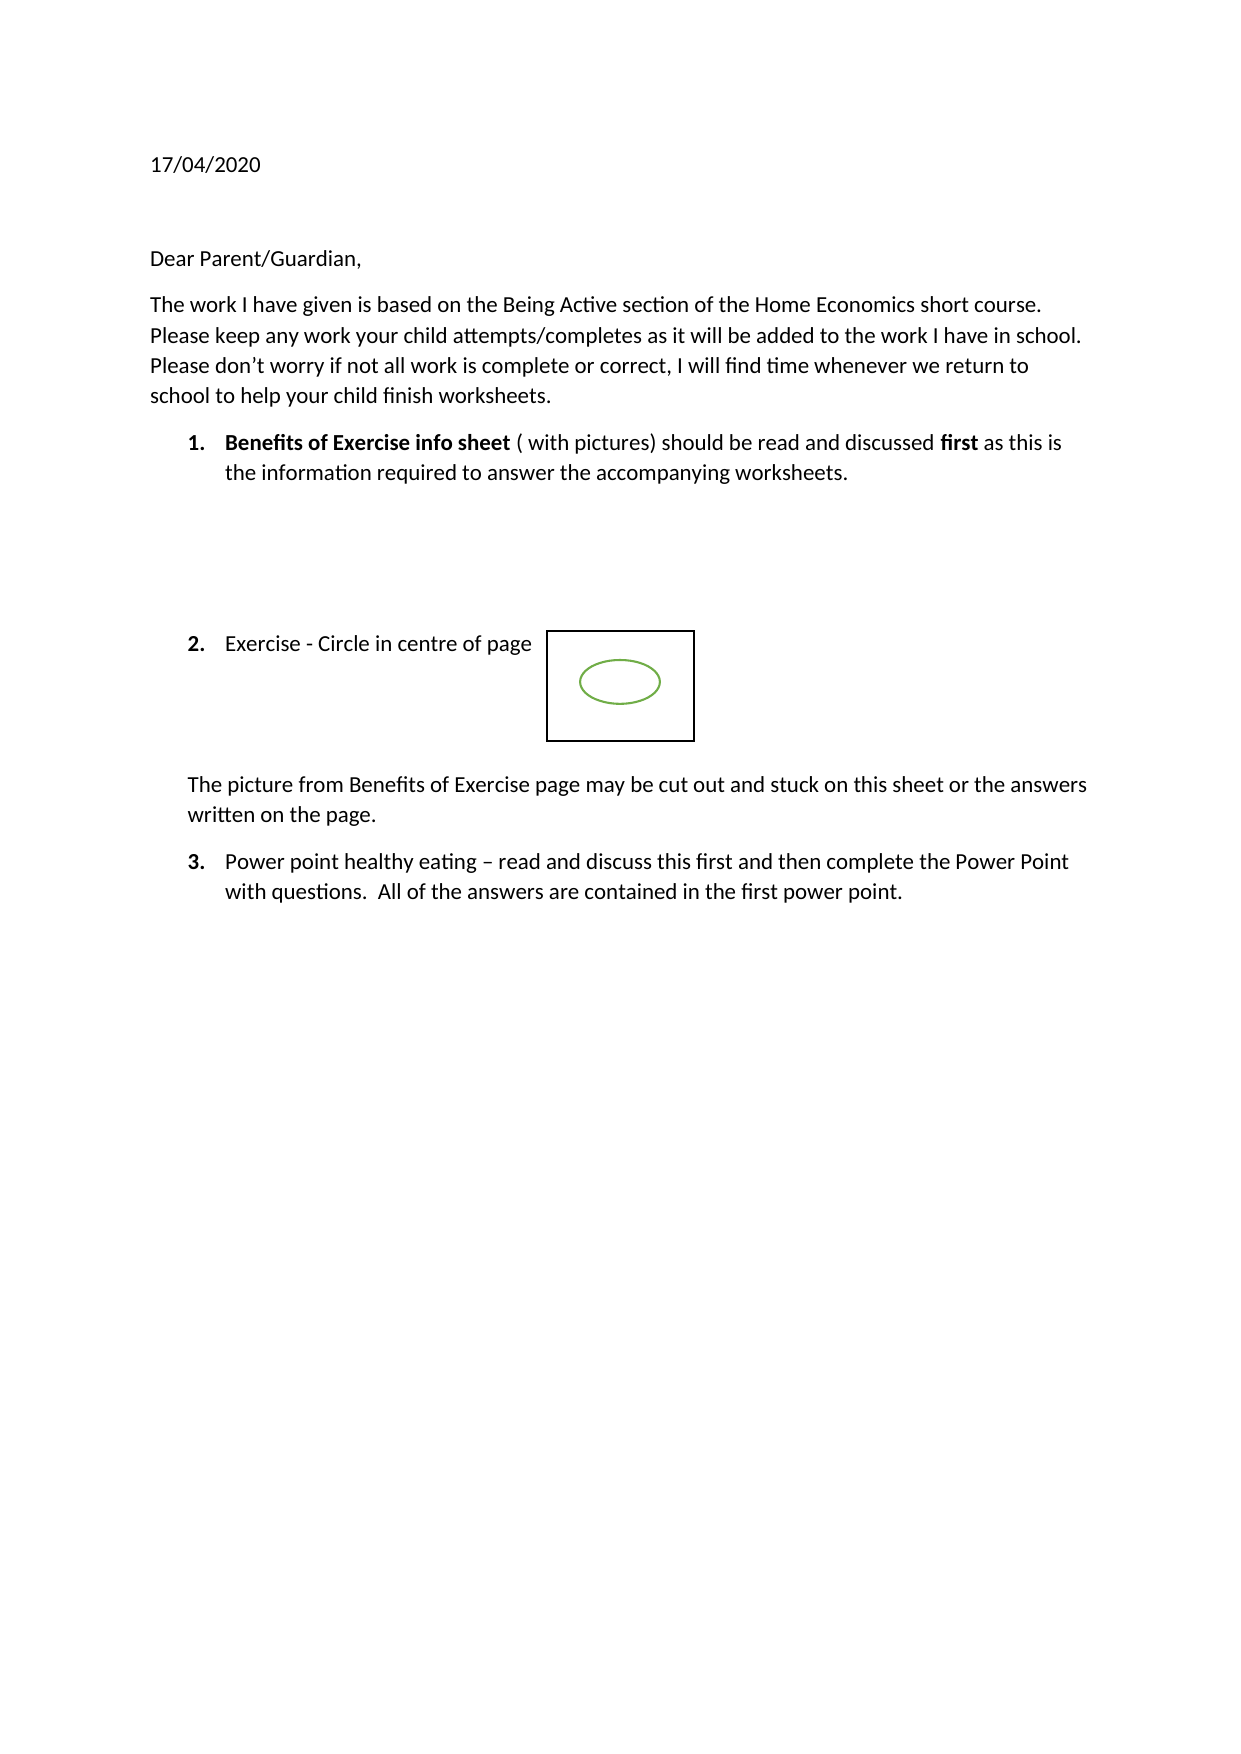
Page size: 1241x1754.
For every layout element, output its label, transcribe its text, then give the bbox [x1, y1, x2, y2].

list Power point healthy eating – read and discuss this first and then complete the Power Point with questions. All of the answers are contained in the first power point. [187, 847, 1090, 905]
list Benefits of Exercise info sheet ( with pictures) should be read and discussed first as this is the information required to answer the accompanying worksheets. [187, 428, 1090, 486]
text Dear Parent/Guardian, [150, 244, 1090, 272]
text The picture from Benefits of Exercise page may be cut out and stuck on this sheet or the answers written on the page. [187, 770, 1090, 828]
text 17/04/2020 [150, 150, 1090, 178]
list Exercise - Circle in centre of page [187, 629, 1090, 657]
text The work I have given is based on the Being Active section of the Home Economics short course. Please keep any work your child attempts/completes as it will be added to the work I have in school. Please don’t worry if not all work is complete or correct, I will find time whenever we return to school to help your child finish worksheets. [150, 291, 1090, 409]
